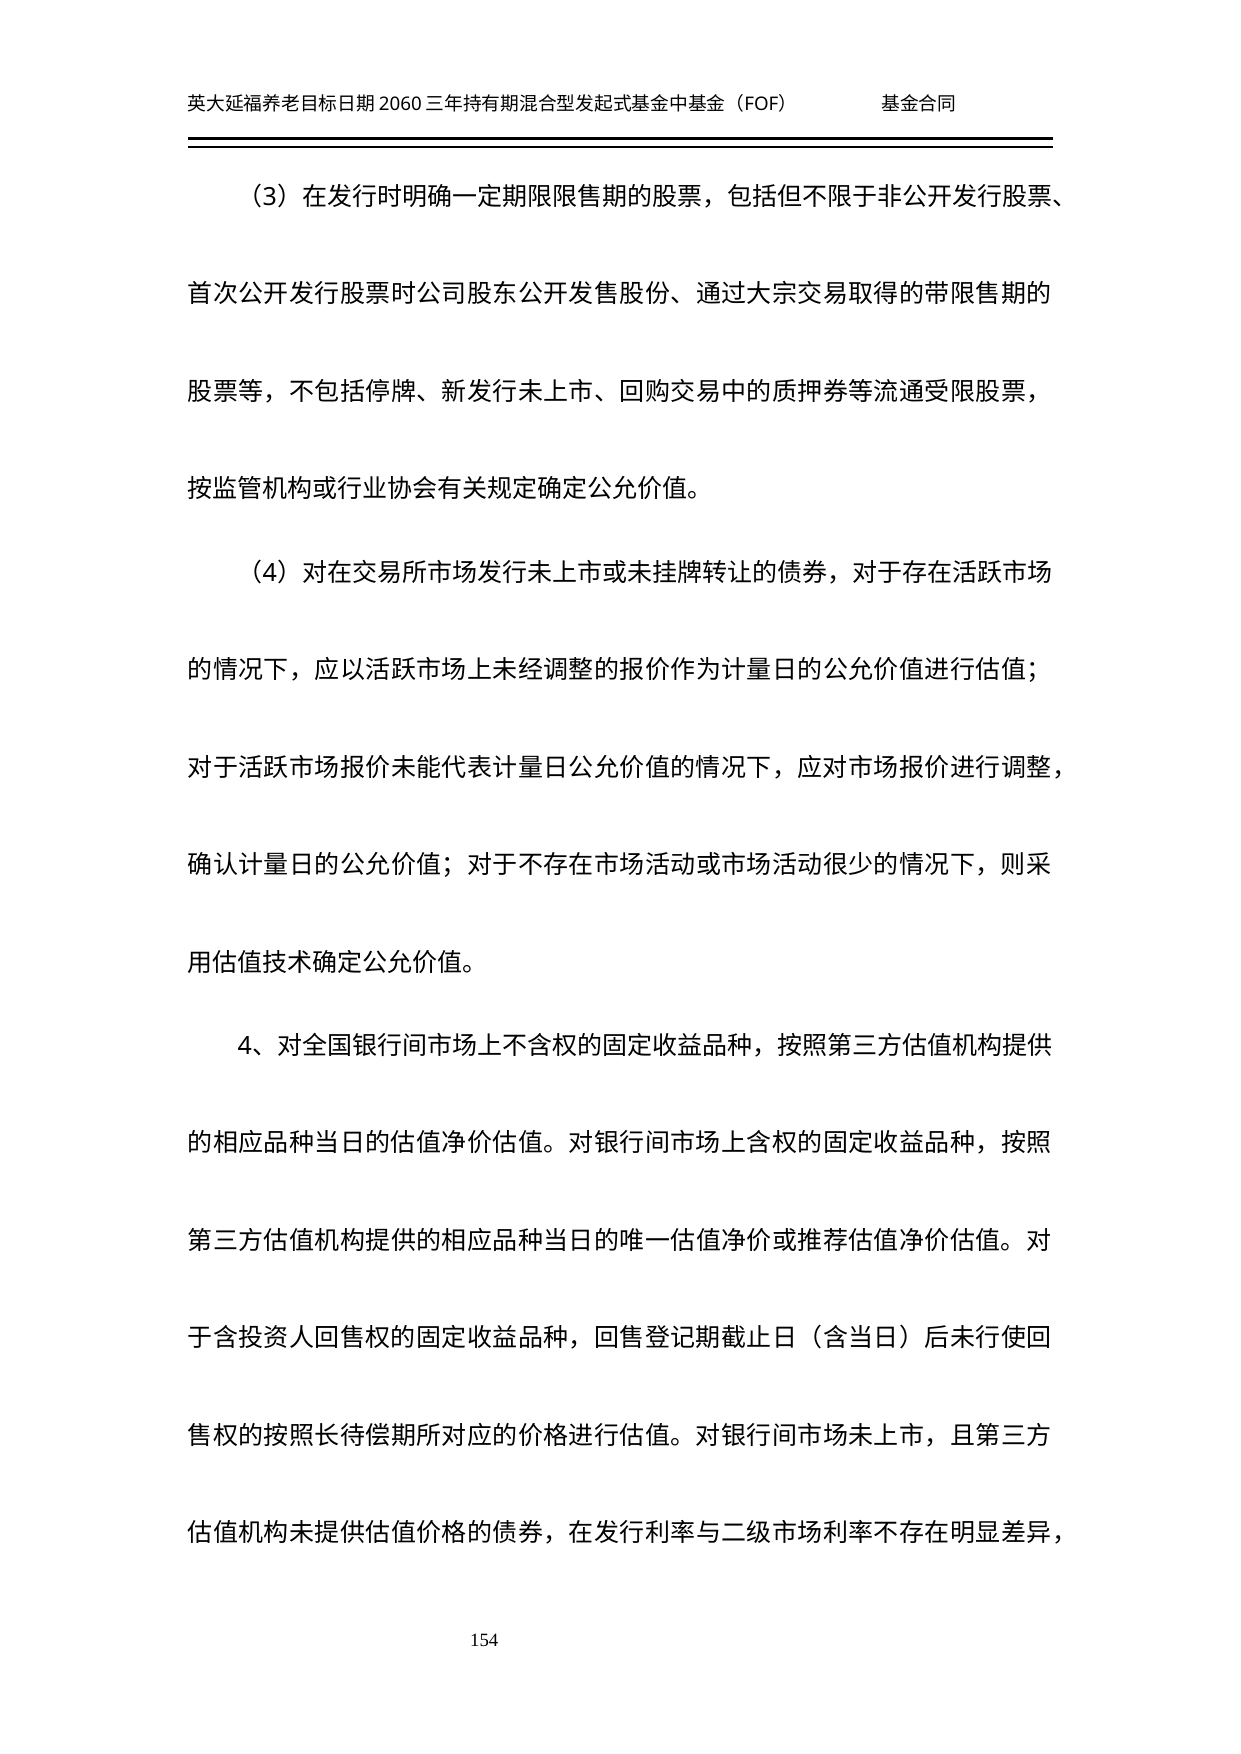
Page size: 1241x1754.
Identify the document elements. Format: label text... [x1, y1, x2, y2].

text （3）在发行时明确一定期限限售期的股票，包括但不限于非公开发行股票、首次公开发行股票时公司股东公开发售股份、通过大宗交易取得的带限售期的股票等，不包括停牌、新发行未上市、回购交易中的质押券等流通受限股票，按监管机构或行业协会有关规定确定公允价值。 [187, 162, 1053, 519]
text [187, 1011, 1053, 1563]
text （4）对在交易所市场发行未上市或未挂牌转让的债券，对于存在活跃市场的情况下，应以活跃市场上未经调整的报价作为计量日的公允价值进行估值；对于活跃市场报价未能代表计量日公允价值的情况下，应对市场报价进行调整，确认计量日的公允价值；对于不存在市场活动或市场活动很少的情况下，则采用估值技术确定公允价值。 [187, 538, 1053, 993]
